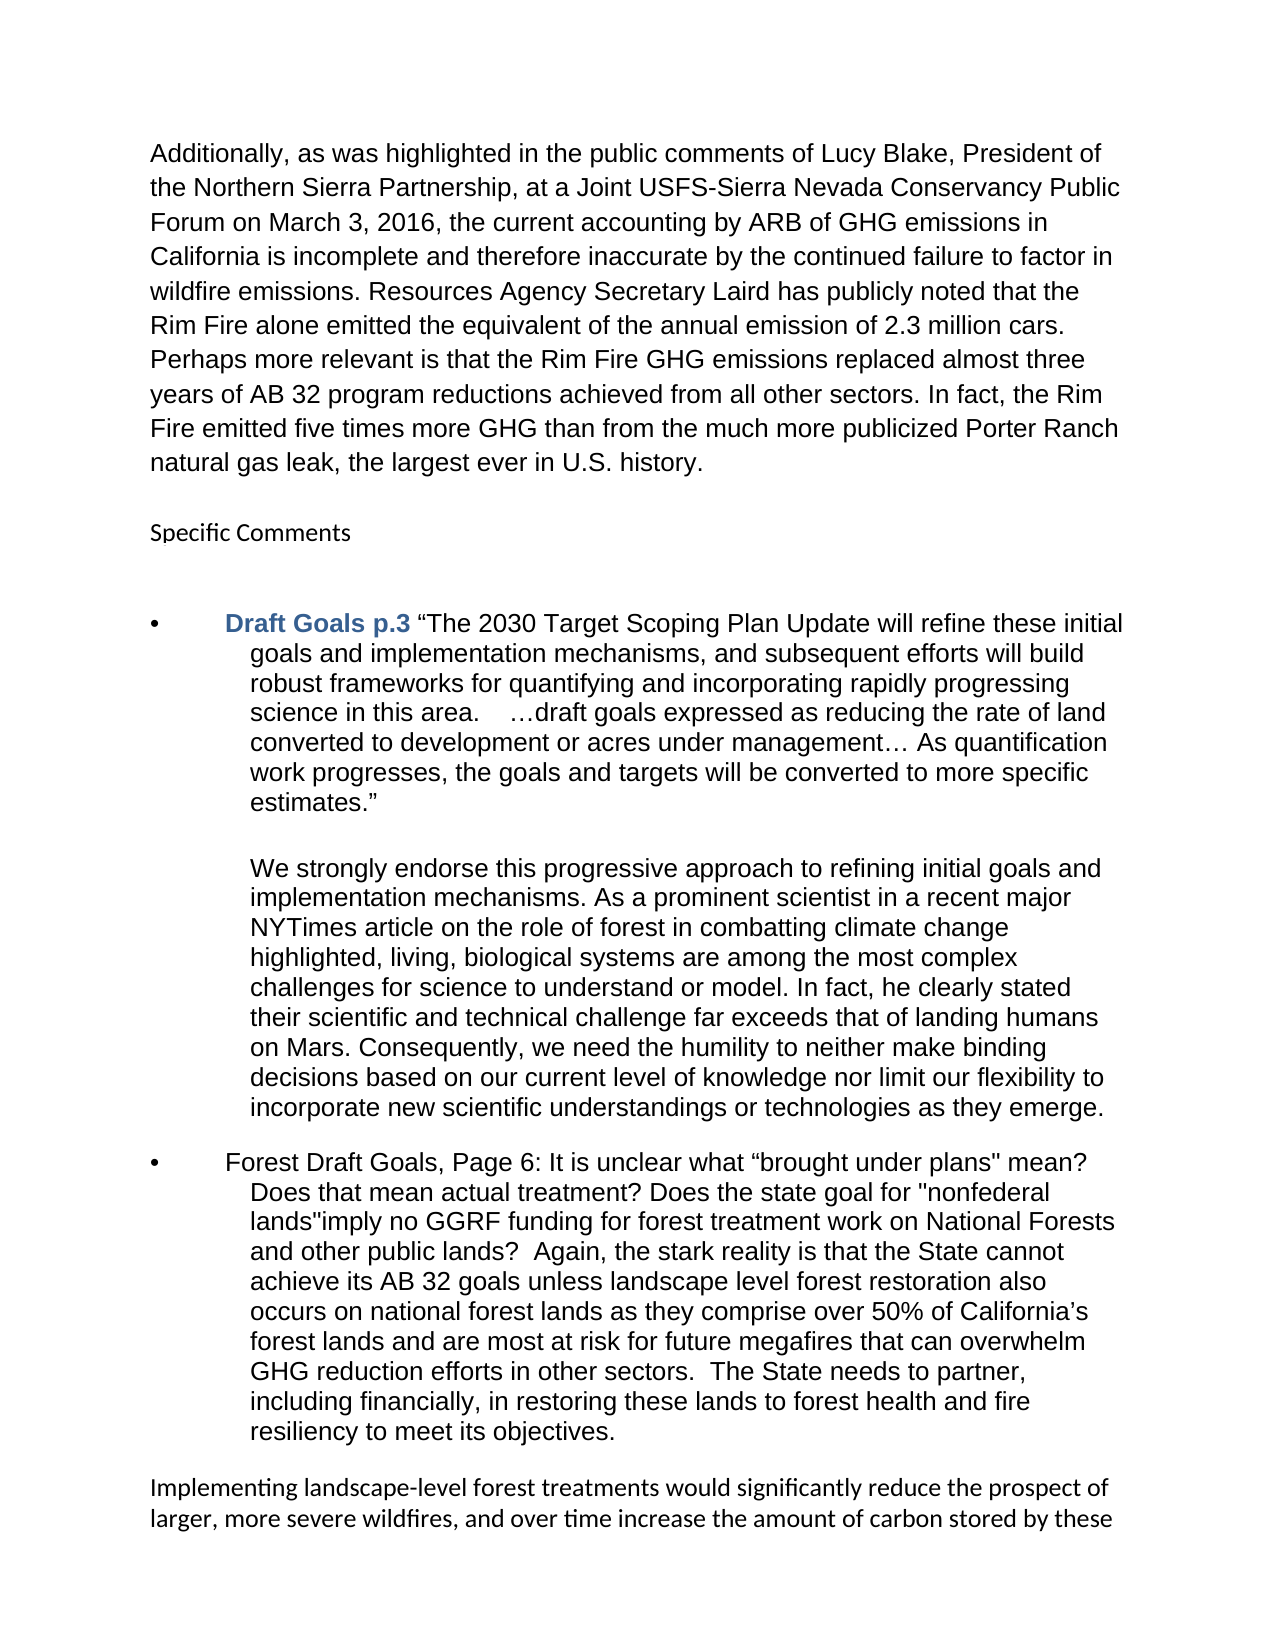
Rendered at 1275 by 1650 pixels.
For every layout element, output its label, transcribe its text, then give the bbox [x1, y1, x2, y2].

text Specific Comments [150, 516, 1125, 548]
list Draft Goals p.3 “The 2030 Target Scoping Plan Update will refine these initial goals and implementation mechanisms, and subsequent efforts will build robust frameworks for quantifying and incorporating rapidly progressing science in this area. …draft goals expressed as reducing the rate of land converted to development or acres under management… As quantification work progresses, the goals and targets will be converted to more specific estimates.” We strongly endorse this progressive approach to refining initial goals and implementation mechanisms. As a prominent scientist in a recent major NYTimes article on the role of forest in combatting climate change highlighted, living, biological systems are among the most complex challenges for science to understand or model. In fact, he clearly stated their scientific and technical challenge far exceeds that of landing humans on Mars. Consequently, we need the humility to neither make binding decisions based on our current level of knowledge nor limit our flexibility to incorporate new scientific understandings or technologies as they emerge. [150, 608, 1125, 1122]
list Forest Draft Goals, Page 6: It is unclear what “brought under plans" mean? Does that mean actual treatment? Does the state goal for "nonfederal lands"imply no GGRF funding for forest treatment work on National Forests and other public lands? Again, the stark reality is that the State cannot achieve its AB 32 goals unless landscape level forest restoration also occurs on national forest lands as they comprise over 50% of California’s forest lands and are most at risk for future megafires that can overwhelm GHG reduction efforts in other sectors. The State needs to partner, including financially, in restoring these lands to forest health and fire resiliency to meet its objectives. [150, 1147, 1125, 1446]
text Additionally, as was highlighted in the public comments of Lucy Blake, President of the Northern Sierra Partnership, at a Joint USFS-Sierra Nevada Conservancy Public Forum on March 3, 2016, the current accounting by ARB of GHG emissions in California is incomplete and therefore inaccurate by the continued failure to factor in wildfire emissions. Resources Agency Secretary Laird has publicly noted that the Rim Fire alone emitted the equivalent of the annual emission of 2.3 million cars. Perhaps more relevant is that the Rim Fire GHG emissions replaced almost three years of AB 32 program reductions achieved from all other sectors. In fact, the Rim Fire emitted five times more GHG than from the much more publicized Porter Ranch natural gas leak, the largest ever in U.S. history. [150, 138, 1125, 477]
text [150, 1471, 1125, 1534]
